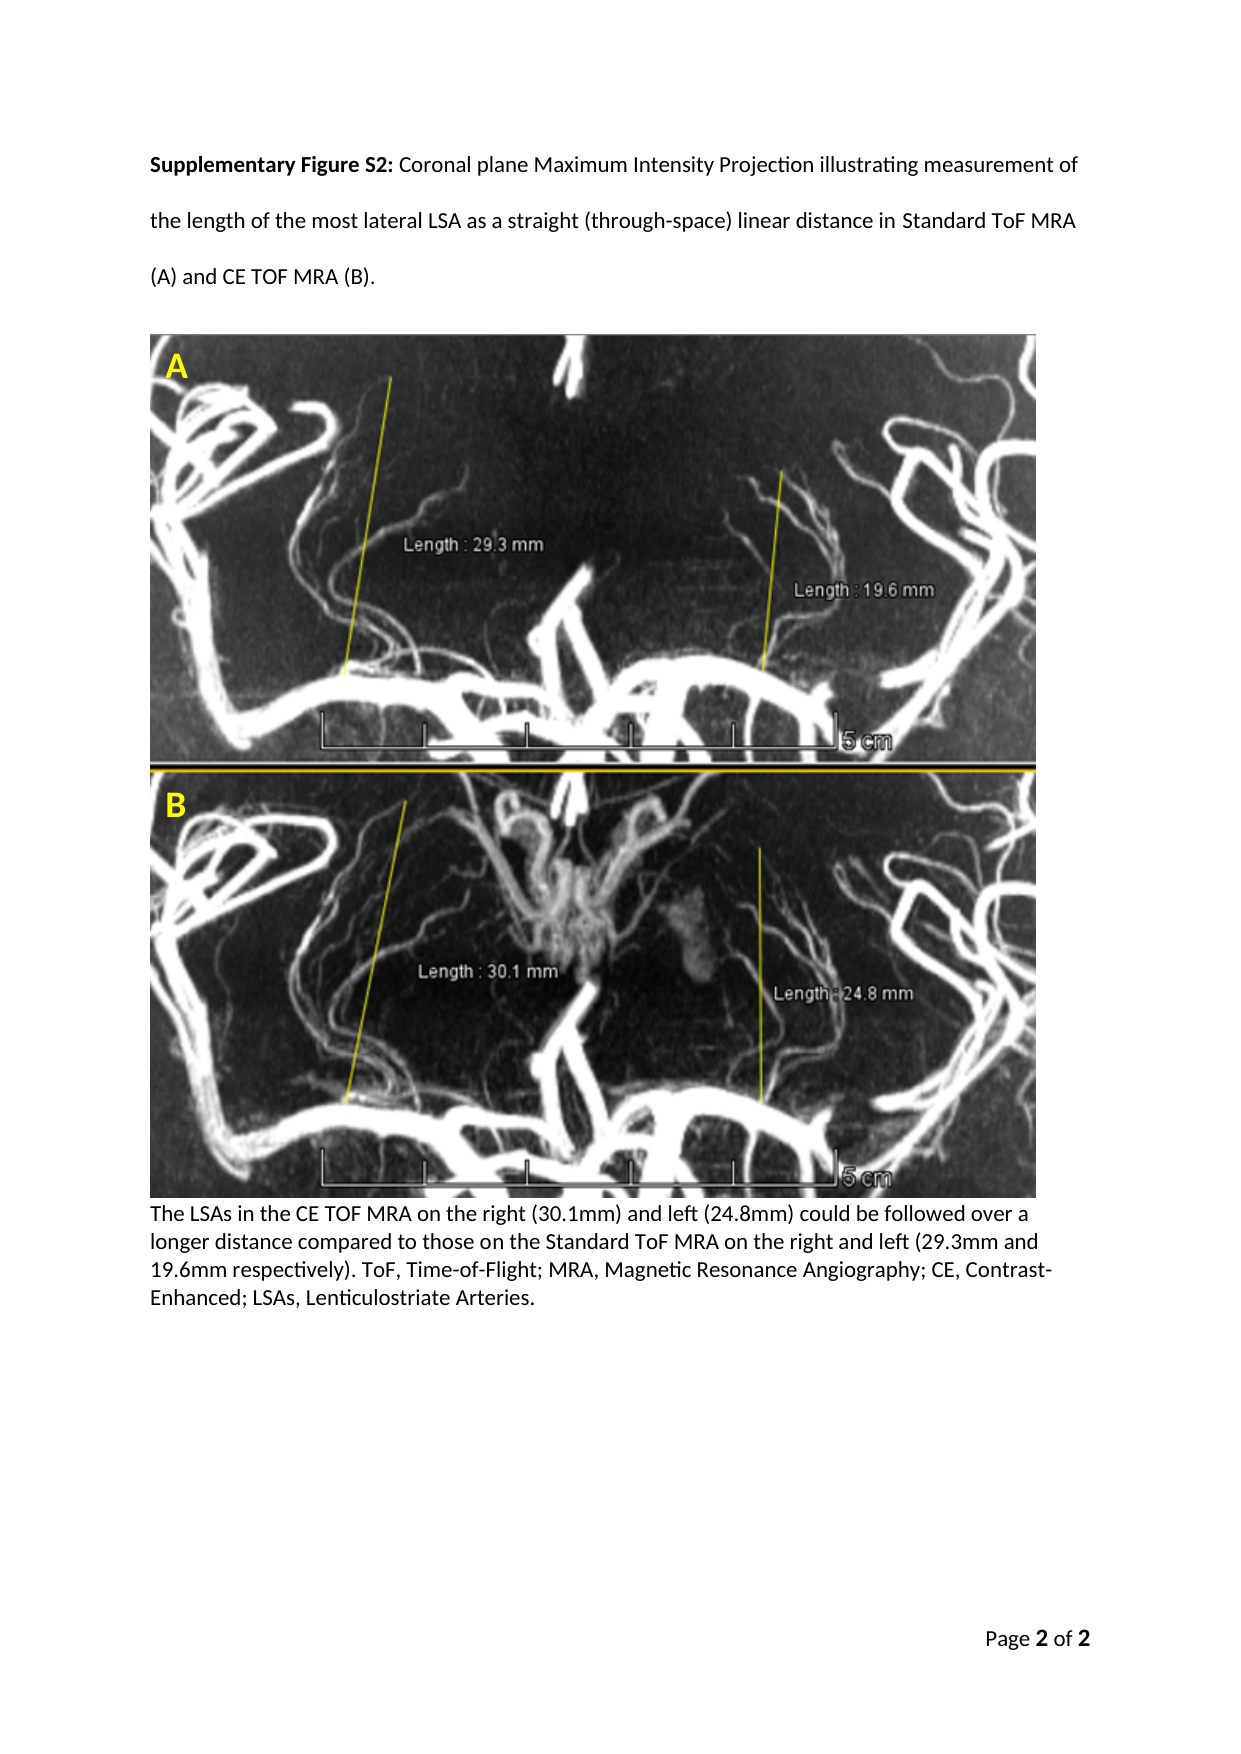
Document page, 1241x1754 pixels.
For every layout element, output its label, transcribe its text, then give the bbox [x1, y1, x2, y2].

text Supplementary Figure S2: Coronal plane Maximum Intensity Projection illustrating measurement of the length of the most lateral LSA as a straight (through-space) linear distance in Standard ToF MRA (A) and CE TOF MRA (B). [150, 150, 1090, 290]
picture [150, 334, 1036, 1198]
text The LSAs in the CE TOF MRA on the right (30.1mm) and left (24.8mm) could be followed over a longer distance compared to those on the Standard ToF MRA on the right and left (29.3mm and 19.6mm respectively). ToF, Time-of-Flight; MRA, Magnetic Resonance Angiography; CE, Contrast-Enhanced; LSAs, Lenticulostriate Arteries. [150, 1199, 1090, 1312]
